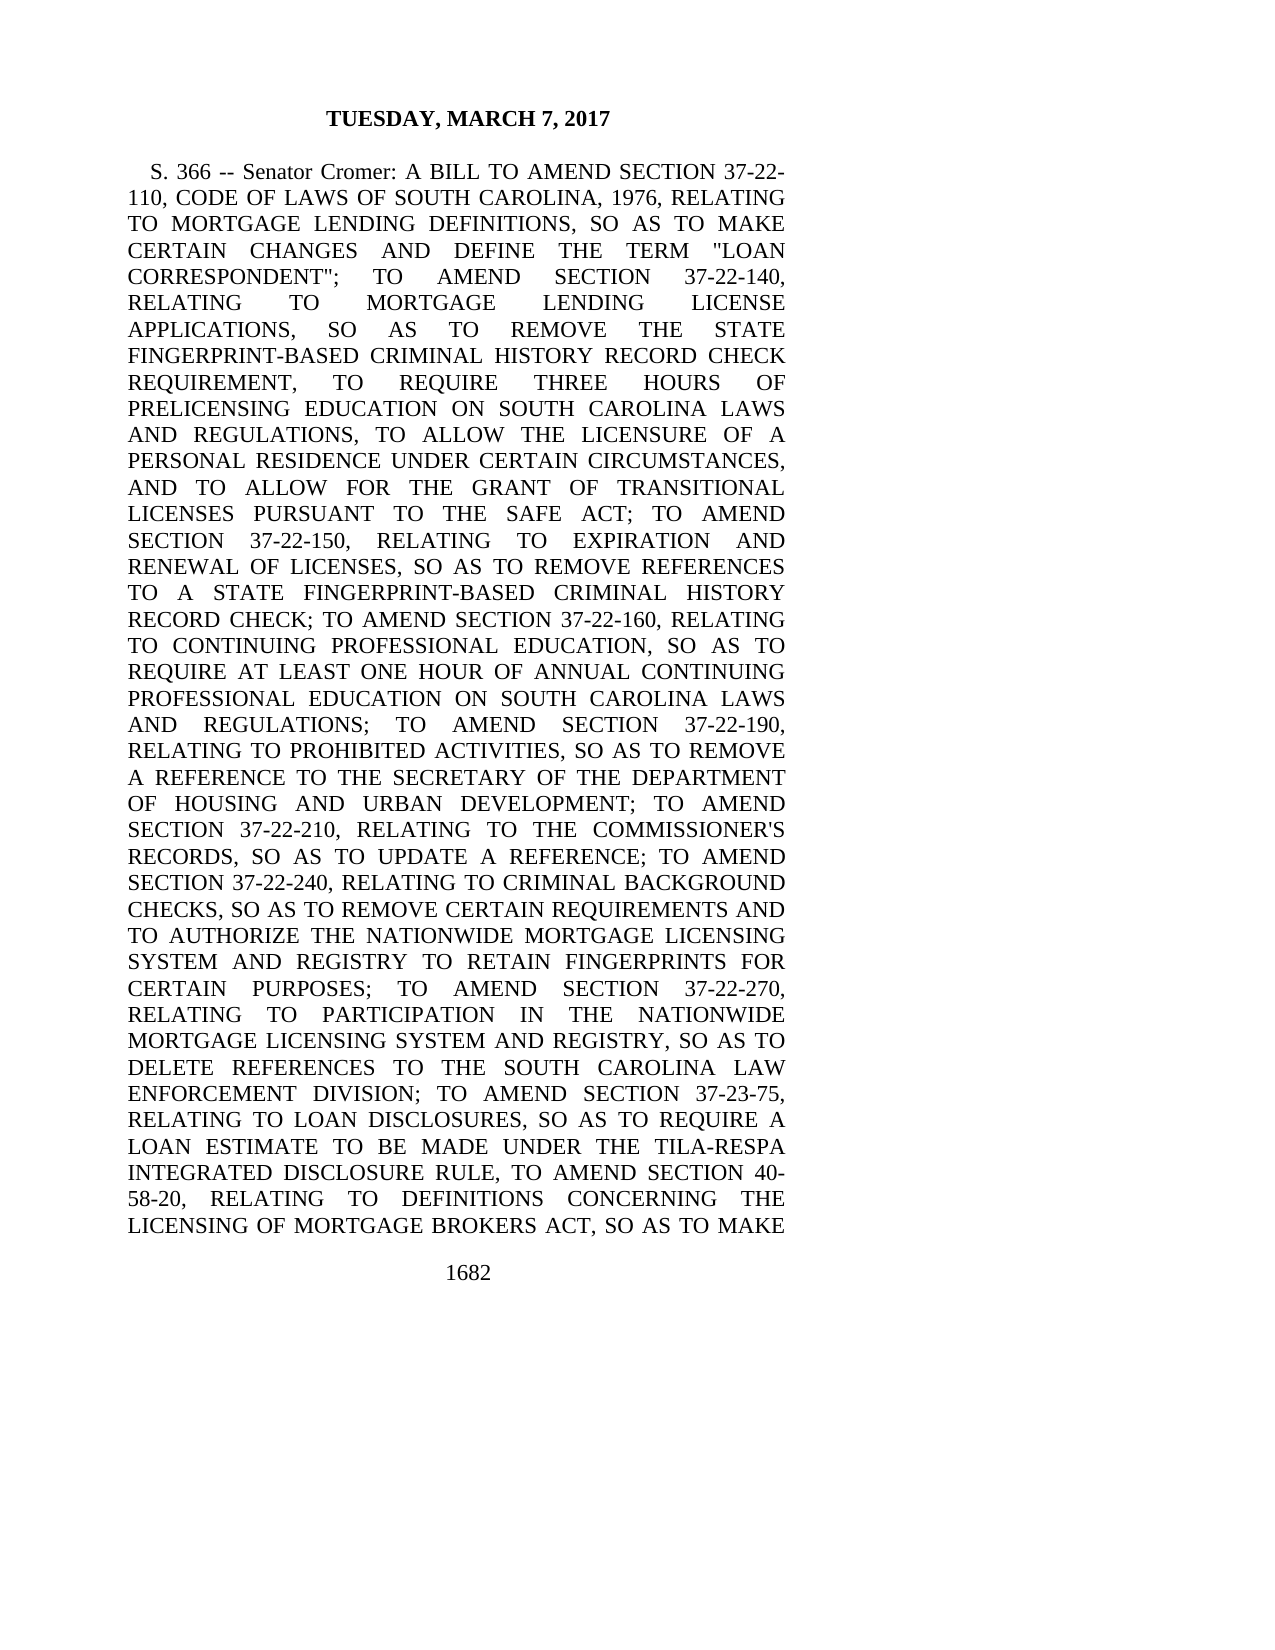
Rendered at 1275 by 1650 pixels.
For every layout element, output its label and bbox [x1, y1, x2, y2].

text [127, 158, 786, 1238]
